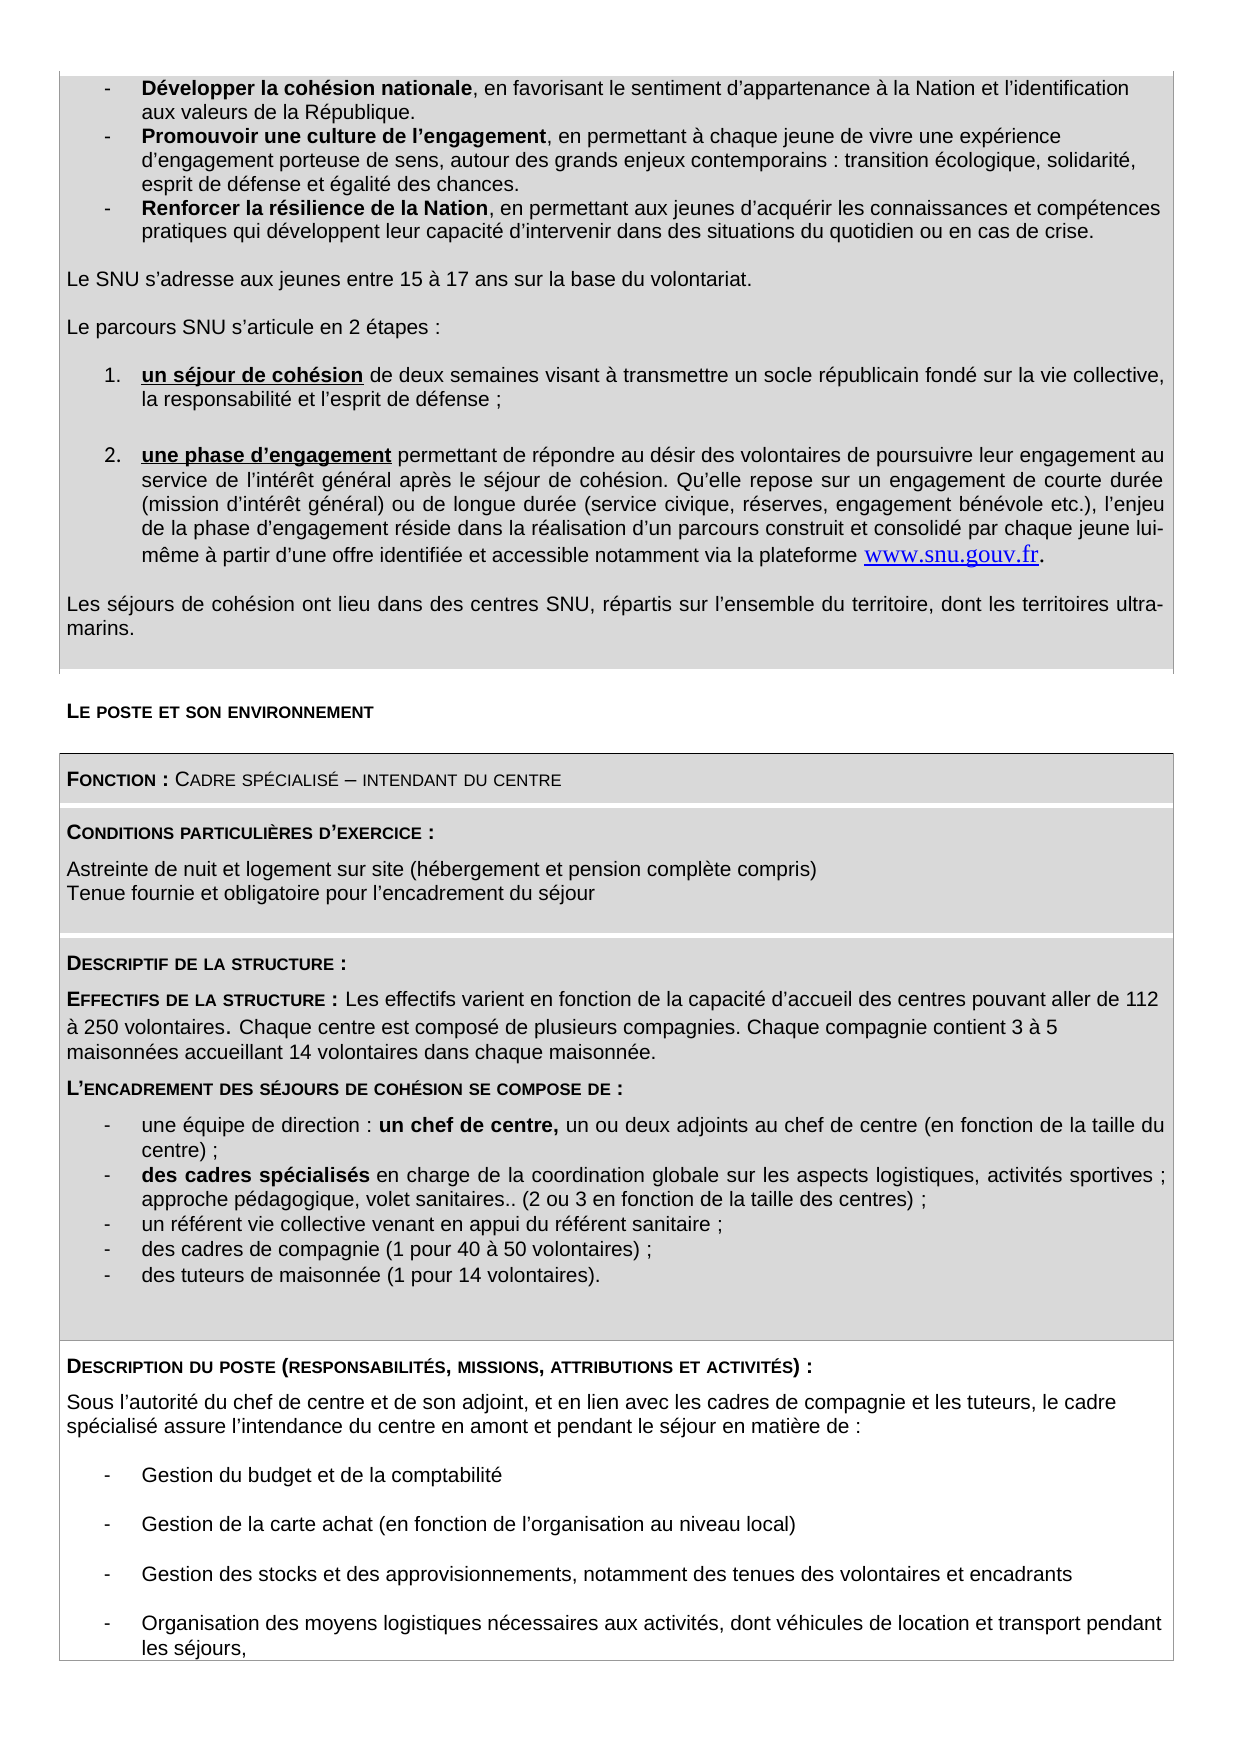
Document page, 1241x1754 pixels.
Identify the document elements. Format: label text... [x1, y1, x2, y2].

table_cell Conditions particulières d’exercice : Astreinte de nuit et logement sur site (hébergement et pension complète compris) Tenue fournie et obligatoire pour l’encadrement du séjour [60, 808, 1173, 933]
table_cell Le poste et son environnement [59, 674, 1173, 753]
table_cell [60, 76, 1173, 669]
table_cell Fonction : Cadre spécialisé – intendant du centre [60, 754, 1173, 803]
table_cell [60, 1341, 1173, 1659]
table_cell Descriptif de la structure : Effectifs de la structure : Les effectifs varient en fonction de la capacité d’accueil des centres pouvant aller de 112 à 250 volontaires. Chaque centre est composé de plusieurs compagnies. Chaque compagnie contient 3 à 5 maisonnées accueillant 14 volontaires dans chaque maisonnée. L’encadrement des séjours de cohésion se compose de : une équipe de direction : un chef de centre, un ou deux adjoints au chef de centre (en fonction de la taille du centre) ; des cadres spécialisés en charge de la coordination globale sur les aspects logistiques, activités sportives ; approche pédagogique, volet sanitaires.. (2 ou 3 en fonction de la taille des centres) ; un référent vie collective venant en appui du référent sanitaire ; des cadres de compagnie (1 pour 40 à 50 volontaires) ; des tuteurs de maisonnée (1 pour 14 volontaires). [60, 938, 1173, 1340]
